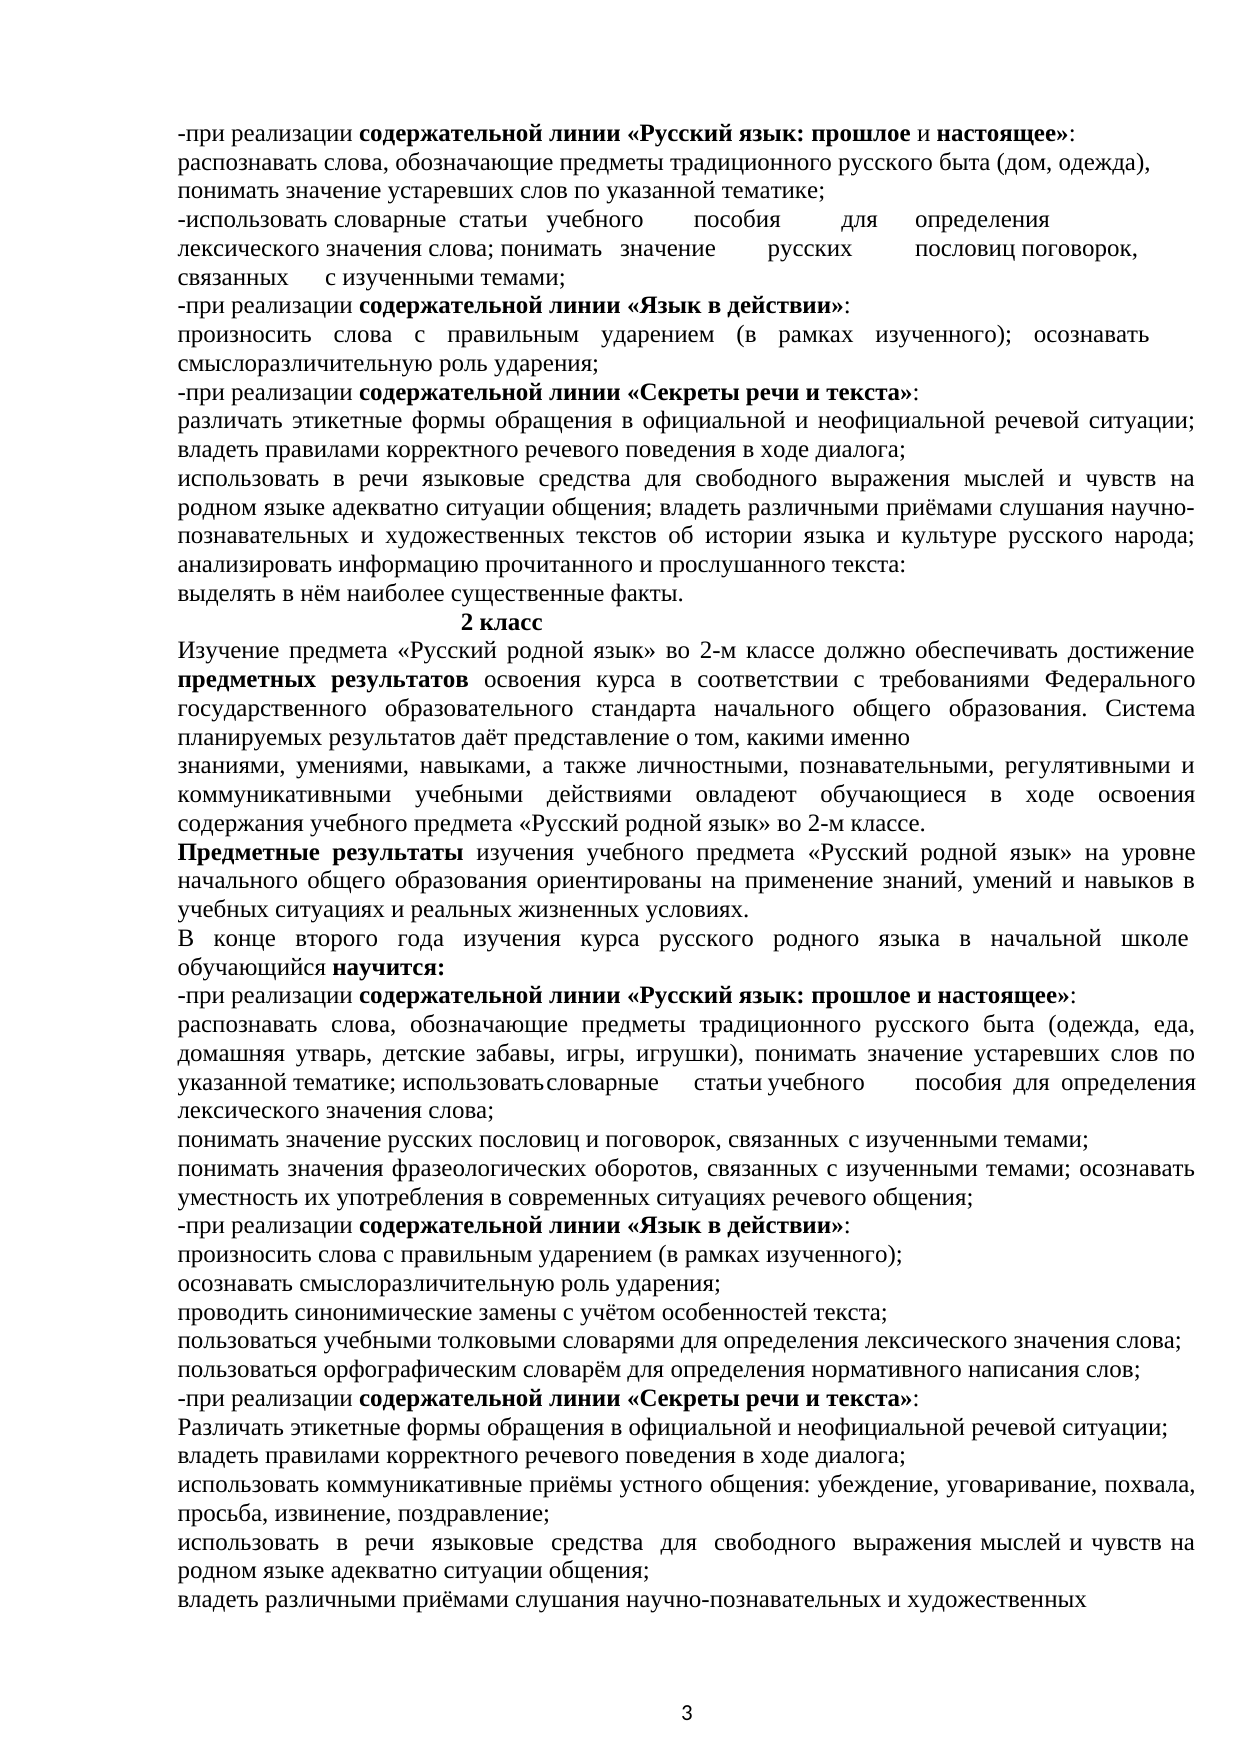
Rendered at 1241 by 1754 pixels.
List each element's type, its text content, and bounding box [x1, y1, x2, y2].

text произносить слова с правильным ударением (в рамках изученного); осознавать смыслоразличительную роль ударения; [177, 319, 1150, 377]
text пользоваться учебными толковыми словарями для определения лексического значения слова; [177, 1326, 1196, 1354]
text -использовать словарные статьи учебного пособия для определения лексического значения слова; понимать значение русских пословиц поговорок, связанных с изученными темами; [177, 204, 1196, 291]
text знаниями, умениями, навыками, а также личностными, познавательными, регулятивными и коммуникативными учебными действиями овладеют обучающиеся в ходе освоения содержания учебного предмета «Русский родной язык» во 2-м классе. [177, 751, 1196, 837]
text использовать в речи языковые средства для свободного выражения мыслей и чувств на родном языке адекватно ситуации общения; владеть различными приёмами слушания научно-познавательных и художественных текстов об истории языка и культуре русского народа; анализировать информацию прочитанного и прослушанного текста: [177, 463, 1196, 578]
text осознавать смыслоразличительную роль ударения; [177, 1268, 1196, 1297]
text понимать значения фразеологических оборотов, связанных с изученными темами; осознавать уместность их употребления в современных ситуациях речевого общения; [177, 1153, 1196, 1211]
text выделять в нём наиболее существенные факты. [177, 578, 1196, 607]
text пользоваться орфографическим словарём для определения нормативного написания слов; [177, 1354, 1196, 1383]
text -при реализации содержательной линии «Язык в действии»: [177, 291, 1196, 319]
text владеть правилами корректного речевого поведения в ходе диалога; [177, 1441, 1196, 1469]
text владеть различными приёмами слушания научно-познавательных и художественных [177, 1584, 1196, 1613]
text -при реализации содержательной линии «Русский язык: прошлое и настоящее»: [177, 118, 1196, 147]
text использовать в речи языковые средства для свободного выражения мыслей и чувств на родном языке адекватно ситуации общения; [177, 1527, 1196, 1584]
text проводить синонимические замены с учётом особенностей текста; [177, 1297, 1196, 1326]
text -при реализации содержательной линии «Язык в действии»: [177, 1211, 1196, 1239]
text 2 класс [461, 607, 1196, 636]
text Предметные результаты изучения учебного предмета «Русский родной язык» на уровне начального общего образования ориентированы на применение знаний, умений и навыков в учебных ситуациях и реальных жизненных условиях. [177, 837, 1196, 923]
text понимать значение русских пословиц и поговорок, связанных с изученными темами; [177, 1124, 1196, 1153]
text Изучение предмета «Русский родной язык» во 2-м классе должно обеспечивать достижение предметных результатов освоения курса в соответствии с требованиями Федерального государственного образовательного стандарта начального общего образования. Система планируемых результатов даёт представление о том, какими именно [177, 636, 1196, 751]
text -при реализации содержательной линии «Секреты речи и текста»: [177, 377, 1196, 406]
text распознавать слова, обозначающие предметы традиционного русского быта (дом, одежда), понимать значение устаревших слов по указанной тематике; [177, 147, 1196, 204]
text В конце второго года изучения курса русского родного языка в начальной школе обучающийся научится: [177, 923, 1190, 981]
text использовать коммуникативные приёмы устного общения: убеждение, уговаривание, похвала, просьба, извинение, поздравление; [177, 1469, 1196, 1527]
text -при реализации содержательной линии «Секреты речи и текста»: [177, 1383, 1196, 1412]
text произносить слова с правильным ударением (в рамках изученного); [177, 1239, 1196, 1268]
text различать этикетные формы обращения в официальной и неофициальной речевой ситуации; владеть правилами корректного речевого поведения в ходе диалога; [177, 406, 1196, 463]
text распознавать слова, обозначающие предметы традиционного русского быта (одежда, еда, домашняя утварь, детские забавы, игры, игрушки), понимать значение устаревших слов по указанной тематике; использовать словарные статьи учебного пособия для определения лексического значения слова; [177, 1009, 1196, 1124]
text -при реализации содержательной линии «Русский язык: прошлое и настоящее»: [177, 981, 1190, 1009]
text Различать этикетные формы обращения в официальной и неофициальной речевой ситуации; [177, 1412, 1196, 1441]
